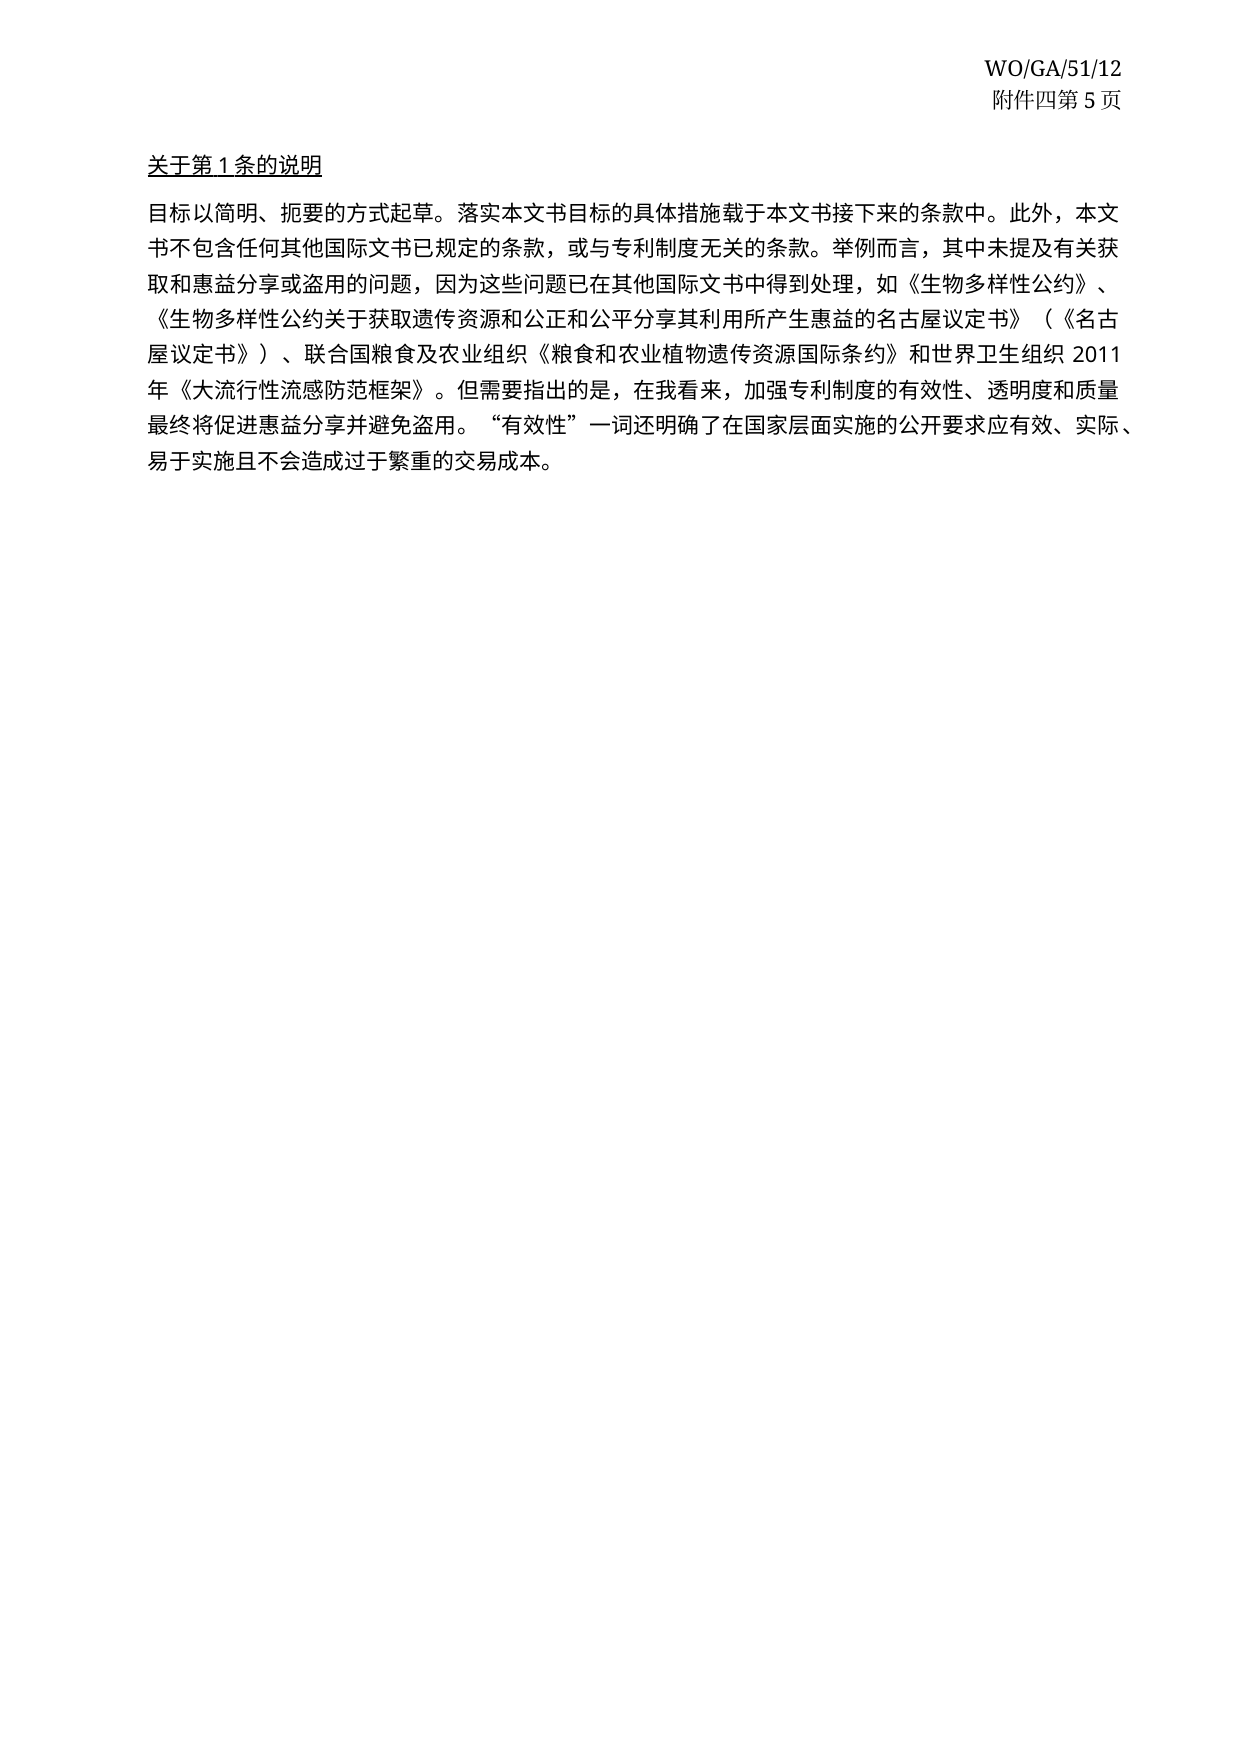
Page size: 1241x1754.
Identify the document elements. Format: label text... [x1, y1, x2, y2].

text 目标以简明、扼要的方式起草。落实本文书目标的具体措施载于本文书接下来的条款中。此外，本文书不包含任何其他国际文书已规定的条款，或与专利制度无关的条款。举例而言，其中未提及有关获取和惠益分享或盗用的问题，因为这些问题已在其他国际文书中得到处理，如《生物多样性公约》、《生物多样性公约关于获取遗传资源和公正和公平分享其利用所产生惠益的名古屋议定书》（《名古屋议定书》）、联合国粮食及农业组织《粮食和农业植物遗传资源国际条约》和世界卫生组织2011年《大流行性流感防范框架》。但需要指出的是，在我看来，加强专利制度的有效性、透明度和质量最终将促进惠益分享并避免盗用。“有效性”一词还明确了在国家层面实施的公开要求应有效、实际、易于实施且不会造成过于繁重的交易成本。 [148, 192, 1122, 476]
text 关于第1条的说明 [148, 144, 1122, 180]
